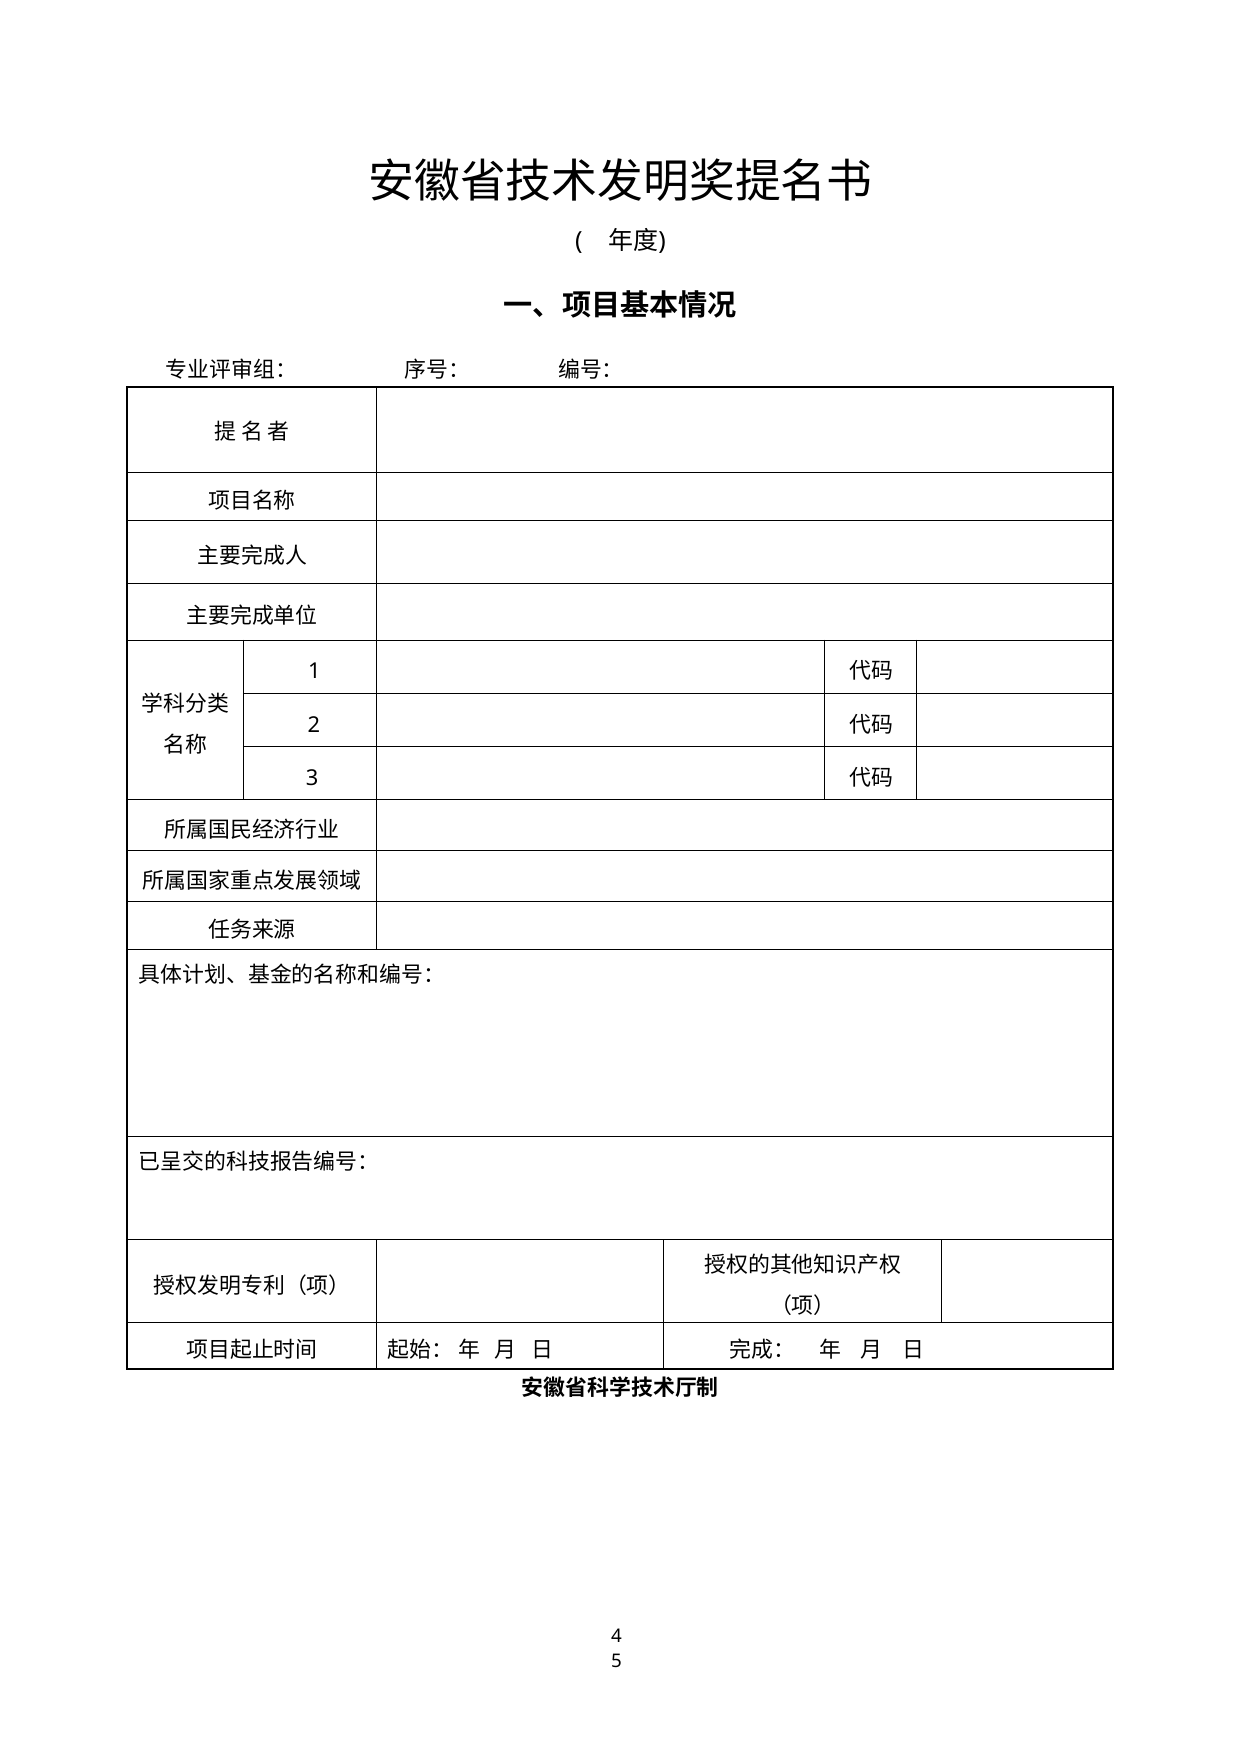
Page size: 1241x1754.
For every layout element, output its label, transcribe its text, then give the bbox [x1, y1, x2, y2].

table_cell [377, 694, 824, 746]
table_cell 所属国家重点发展领域 [128, 851, 376, 901]
table_cell 代码 [825, 747, 916, 799]
table_cell [377, 851, 1112, 901]
table_cell 代码 [825, 694, 916, 746]
table_cell [377, 521, 1112, 583]
table_cell 所属国民经济行业 [128, 800, 376, 850]
table_cell [942, 1240, 1112, 1322]
table_cell 2 [244, 694, 376, 746]
table_cell [377, 800, 1112, 850]
table_cell 任务来源 [128, 902, 376, 949]
text 安徽省科学技术厅制 [165, 1370, 1075, 1401]
table_cell [917, 641, 1112, 693]
text 专业评审组： 序号： 编号： [165, 345, 1075, 386]
table_cell 项目名称 [128, 473, 376, 520]
text ( 年度) [165, 221, 1075, 257]
table_cell 代码 [825, 641, 916, 693]
table_cell 授权发明专利（项） [128, 1240, 376, 1322]
table_header [377, 388, 1112, 472]
table_cell [377, 641, 824, 693]
table_cell 学科分类名称 [128, 641, 243, 799]
table_cell [917, 747, 1112, 799]
table_cell [377, 1240, 663, 1322]
subtitle 安徽省技术发明奖提名书 [165, 148, 1075, 210]
table_cell 起始： 年 月 日 [377, 1323, 663, 1367]
table_cell 1 [244, 641, 376, 693]
table_cell 已呈交的科技报告编号： [128, 1137, 1112, 1239]
table_cell 授权的其他知识产权（项） [664, 1240, 941, 1322]
table_cell [377, 473, 1112, 520]
table_cell [377, 747, 824, 799]
list 项目基本情况 [165, 282, 1075, 324]
table_cell [377, 902, 1112, 949]
table_cell 主要完成单位 [128, 584, 376, 639]
table_cell 具体计划、基金的名称和编号： [128, 950, 1112, 1136]
table_cell [377, 584, 1112, 639]
table_cell 主要完成人 [128, 521, 376, 583]
table_cell 完成： 年 月 日 [664, 1323, 1112, 1367]
table_cell 项目起止时间 [128, 1323, 376, 1367]
table_cell 3 [244, 747, 376, 799]
table_cell [917, 694, 1112, 746]
table_header 提 名 者 [128, 388, 376, 472]
